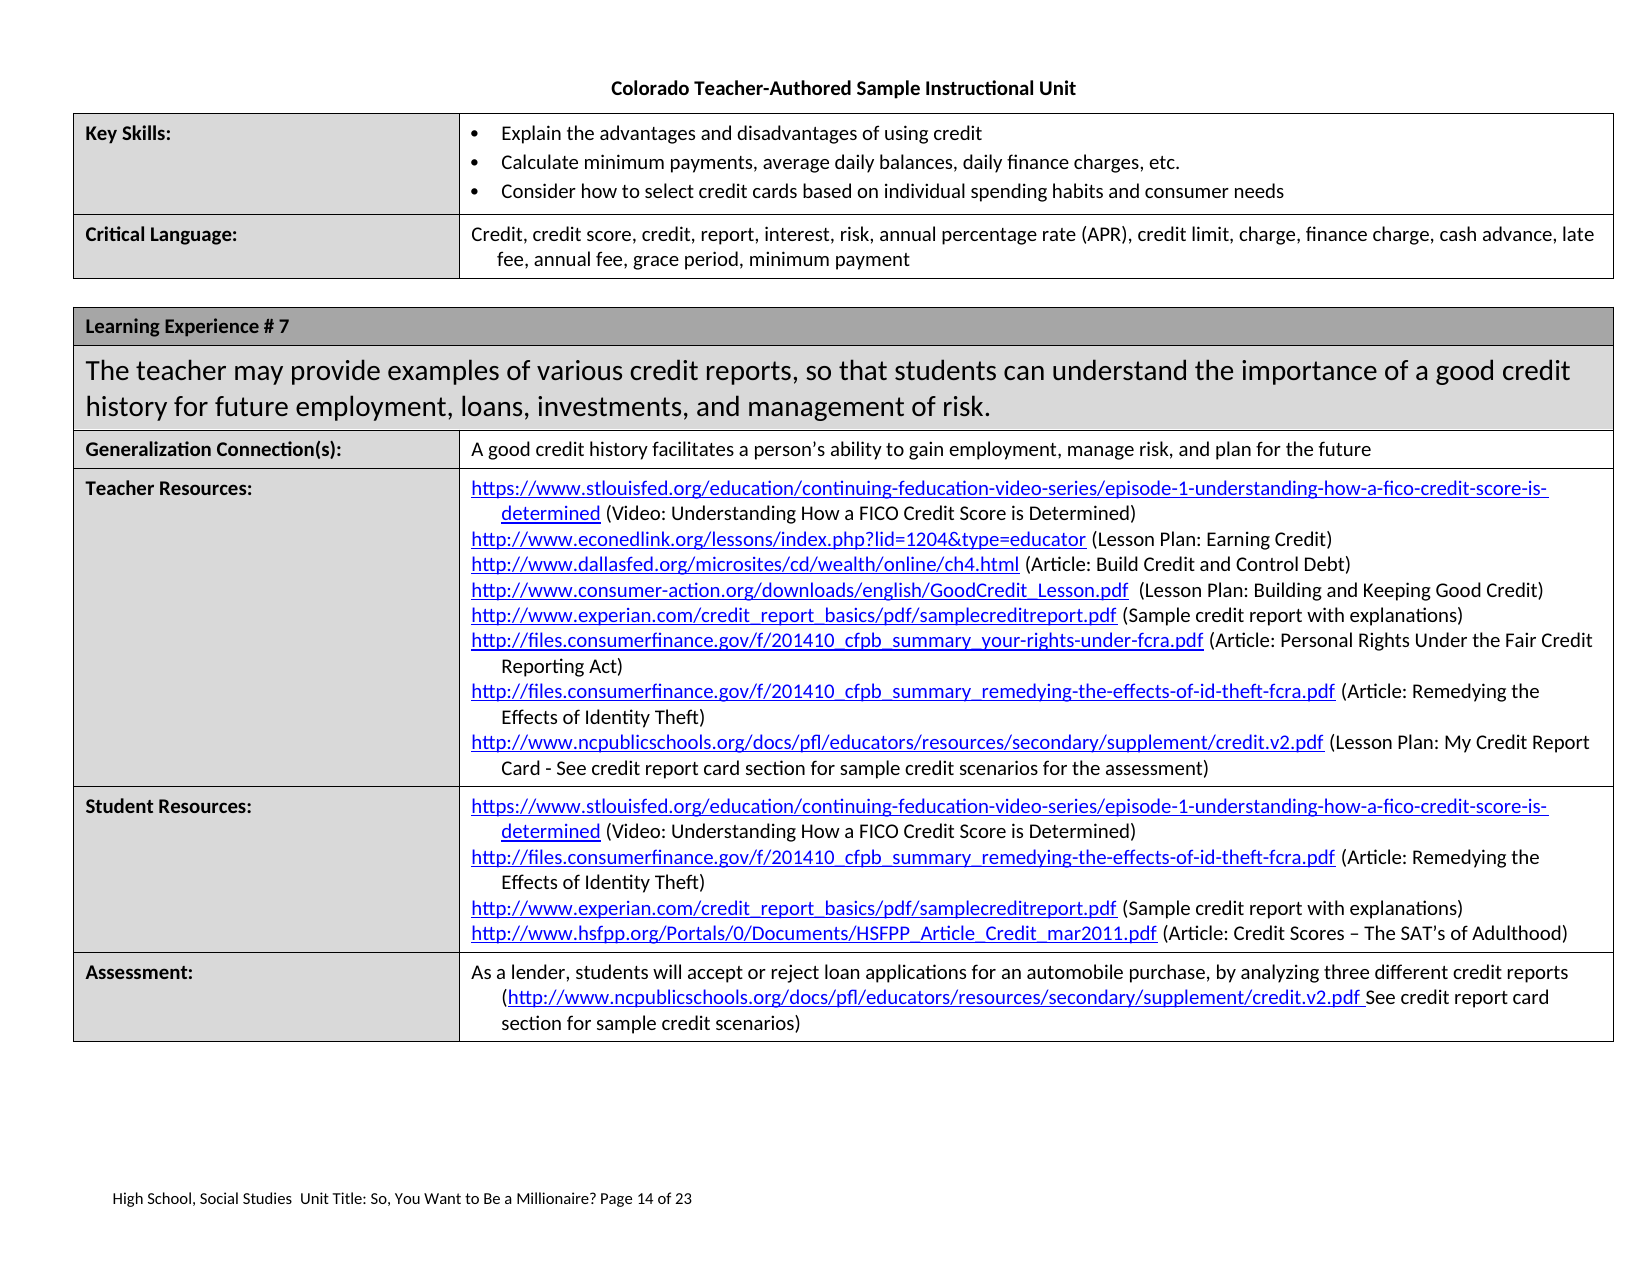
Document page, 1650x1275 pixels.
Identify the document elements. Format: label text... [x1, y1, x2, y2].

table_cell Key Skills: [74, 114, 459, 214]
table_cell Critical Language: [74, 215, 459, 278]
table_cell Student Resources: [74, 787, 459, 952]
table_cell As a lender, students will accept or reject loan applications for an automobile purchase, by analyzing three different credit reports (http://www.ncpublicschools.org/docs/pfl/educators/resources/secondary/supplement/credit.v2.pdf See credit report card section for sample credit scenarios) [460, 953, 1613, 1041]
table_cell https://www.stlouisfed.org/education/continuing-feducation-video-series/episode-1-understanding-how-a-fico-credit-score-is-determined (Video: Understanding How a FICO Credit Score is Determined) http://www.econedlink.org/lessons/index.php?lid=1204&type=educator (Lesson Plan: Earning Credit) http://www.dallasfed.org/microsites/cd/wealth/online/ch4.html (Article: Build Credit and Control Debt) http://www.consumer-action.org/downloads/english/GoodCredit_Lesson.pdf (Lesson Plan: Building and Keeping Good Credit) http://www.experian.com/credit_report_basics/pdf/samplecreditreport.pdf (Sample credit report with explanations) http://files.consumerfinance.gov/f/201410_cfpb_summary_your-rights-under-fcra.pdf (Article: Personal Rights Under the Fair Credit Reporting Act) http://files.consumerfinance.gov/f/201410_cfpb_summary_remedying-the-effects-of-id-theft-fcra.pdf (Article: Remedying the Effects of Identity Theft) http://www.ncpublicschools.org/docs/pfl/educators/resources/secondary/supplement/credit.v2.pdf (Lesson Plan: My Credit Report Card - See credit report card section for sample credit scenarios for the assessment) [460, 469, 1613, 786]
table_cell Explain the advantages and disadvantages of using credit Calculate minimum payments, average daily balances, daily finance charges, etc. Consider how to select credit cards based on individual spending habits and consumer needs [460, 114, 1613, 214]
table_cell Teacher Resources: [74, 469, 459, 786]
table_cell The teacher may provide examples of various credit reports, so that students can understand the importance of a good credit history for future employment, loans, investments, and management of risk. [74, 346, 1613, 429]
table_cell Assessment: [74, 953, 459, 1041]
table_header Learning Experience # 7 [74, 308, 1613, 345]
table_cell A good credit history facilitates a person’s ability to gain employment, manage risk, and plan for the future [460, 431, 1613, 468]
table_cell https://www.stlouisfed.org/education/continuing-feducation-video-series/episode-1-understanding-how-a-fico-credit-score-is-determined (Video: Understanding How a FICO Credit Score is Determined) http://files.consumerfinance.gov/f/201410_cfpb_summary_remedying-the-effects-of-id-theft-fcra.pdf (Article: Remedying the Effects of Identity Theft) http://www.experian.com/credit_report_basics/pdf/samplecreditreport.pdf (Sample credit report with explanations) http://www.hsfpp.org/Portals/0/Documents/HSFPP_Article_Credit_mar2011.pdf (Article: Credit Scores – The SAT’s of Adulthood) [460, 787, 1613, 952]
table_cell Generalization Connection(s): [74, 431, 459, 468]
table_cell Credit, credit score, credit, report, interest, risk, annual percentage rate (APR), credit limit, charge, finance charge, cash advance, late fee, annual fee, grace period, minimum payment [460, 215, 1613, 278]
